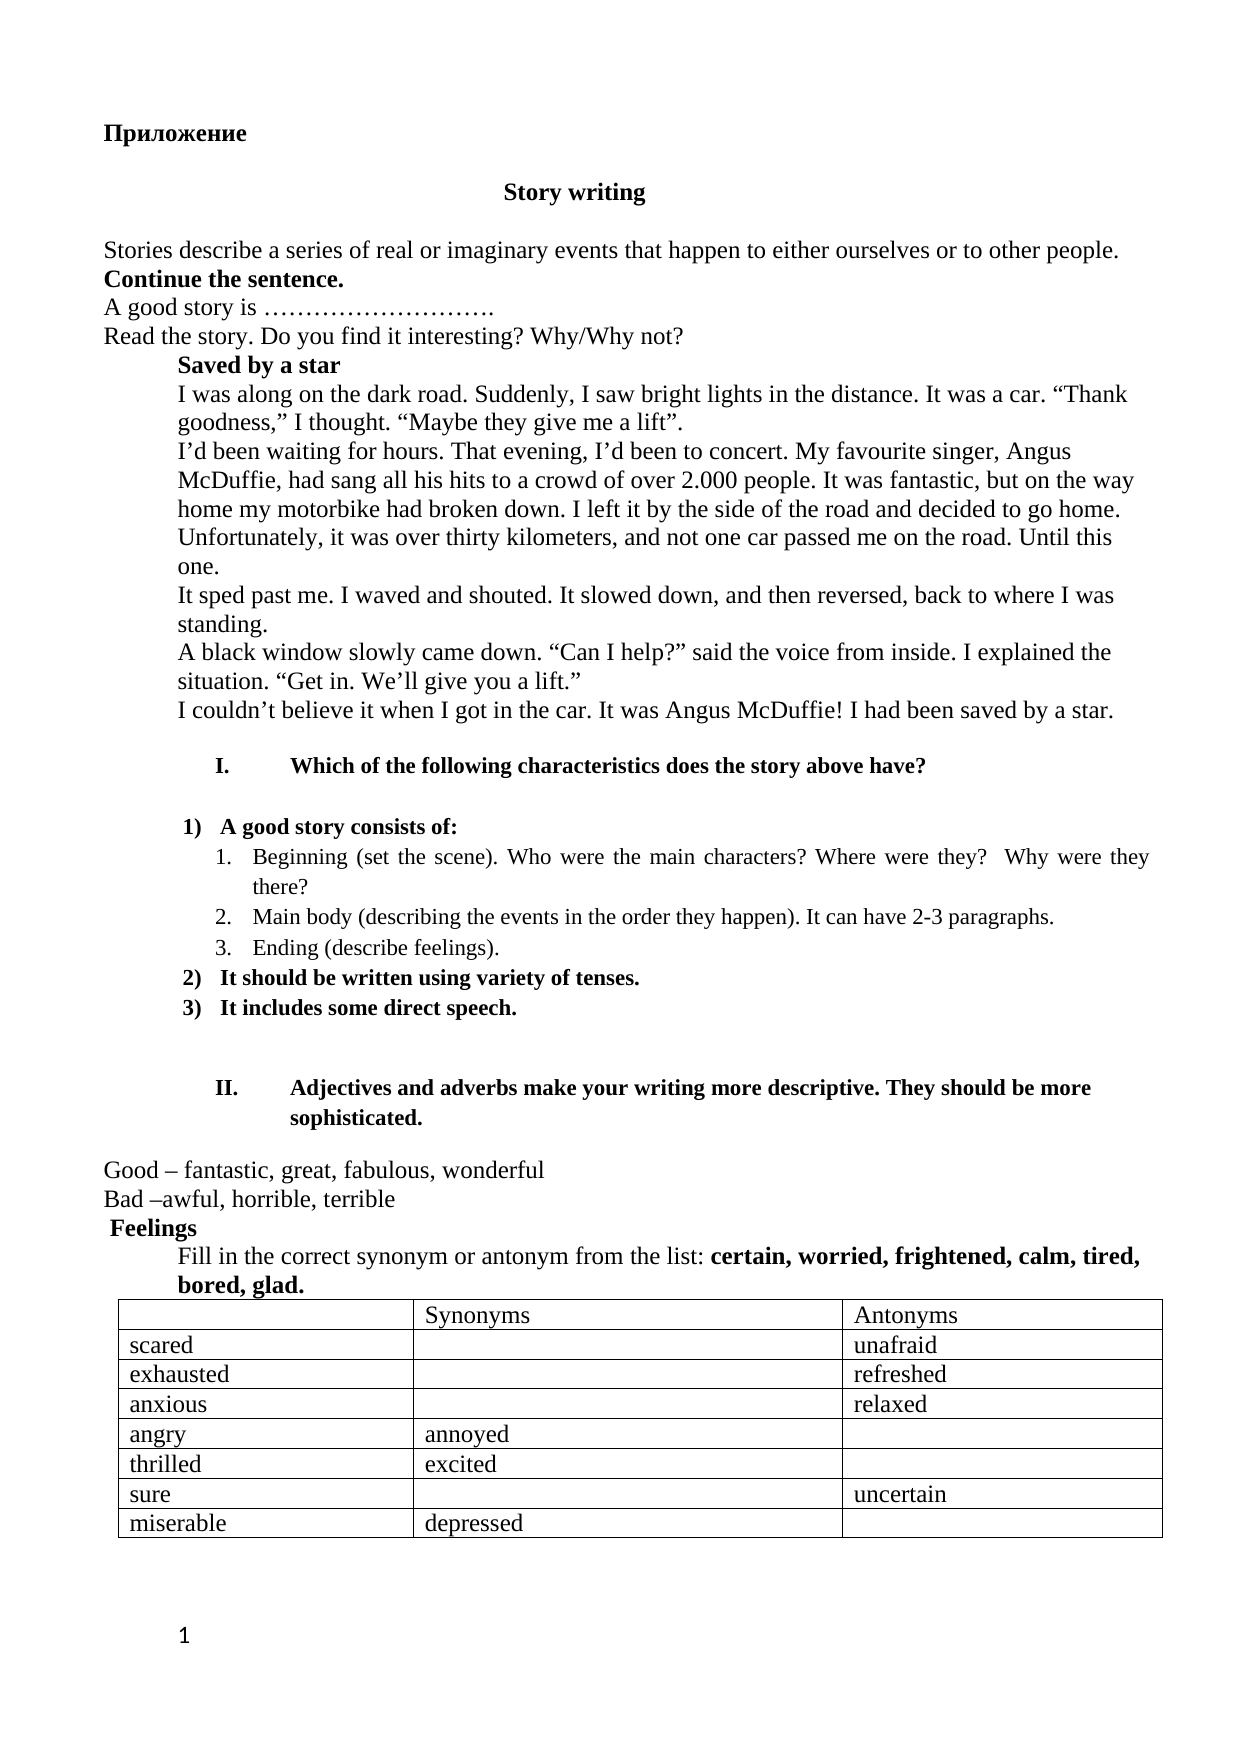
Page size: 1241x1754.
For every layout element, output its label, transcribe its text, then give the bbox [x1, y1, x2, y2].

table_cell [414, 1330, 842, 1358]
text Story writing [103, 177, 1152, 206]
text Feelings [103, 1213, 1152, 1241]
text Saved by a star [177, 350, 1152, 379]
table_cell refreshed [843, 1360, 1162, 1388]
text A good story is ………………………. [103, 292, 1152, 321]
list Adjectives and adverbs make your writing more descriptive. They should be more sophisticated. [215, 1074, 1152, 1130]
table_cell depressed [414, 1509, 842, 1537]
text I’d been waiting for hours. That evening, I’d been to concert. My favourite singer, Angus McDuffie, had sang all his hits to a crowd of over 2.000 people. It was fantastic, but on the way home my motorbike had broken down. I left it by the side of the road and decided to go home. Unfortunately, it was over thirty kilometers, and not one car passed me on the road. Until this one. [177, 436, 1152, 580]
table_cell [843, 1509, 1162, 1537]
table_cell thrilled [119, 1449, 413, 1478]
text Fill in the correct synonym or antonym from the list: certain, worried, frightened, calm, tired, bored, glad. [177, 1241, 1152, 1299]
list Ending (describe feelings). [215, 934, 1152, 960]
text Continue the sentence. [103, 264, 1152, 292]
text Stories describe a series of real or imaginary events that happen to either ourselves or to other people. [103, 235, 1152, 264]
list Beginning (set the scene). Who were the main characters? Where were they? Why were they there? [215, 843, 1152, 899]
table_cell unafraid [843, 1330, 1162, 1358]
list A good story consists of: [182, 813, 1152, 839]
list Which of the following characteristics does the story above have? [215, 752, 1152, 779]
table_cell anxious [119, 1389, 413, 1418]
table_cell [843, 1449, 1162, 1478]
text It sped past me. I waved and shouted. It slowed down, and then reversed, back to where I was standing. [177, 580, 1152, 637]
text Bad –awful, horrible, terrible [103, 1184, 1152, 1213]
list Main body (describing the events in the order they happen). It can have 2-3 paragraphs. [215, 903, 1152, 930]
table_cell miserable [119, 1509, 413, 1537]
text Read the story. Do you find it interesting? Why/Why not? [103, 321, 1152, 350]
table_cell uncertain [843, 1479, 1162, 1507]
table_cell scared [119, 1330, 413, 1358]
text A black window slowly came down. “Can I help?” said the voice from inside. I explained the situation. “Get in. We’ll give you a lift.” [177, 637, 1152, 695]
table_header [119, 1300, 413, 1329]
table_cell [414, 1479, 842, 1507]
table_header Synonyms [414, 1300, 842, 1329]
table_cell [414, 1360, 842, 1388]
table_cell [843, 1419, 1162, 1448]
text I was along on the dark road. Suddenly, I saw bright lights in the distance. It was a car. “Thank goodness,” I thought. “Maybe they give me a lift”. [177, 379, 1152, 436]
text Приложение [103, 118, 1152, 147]
table_cell sure [119, 1479, 413, 1507]
table_header Antonyms [843, 1300, 1162, 1329]
table_cell [414, 1389, 842, 1418]
table_cell excited [414, 1449, 842, 1478]
table_cell relaxed [843, 1389, 1162, 1418]
table_cell exhausted [119, 1360, 413, 1388]
text Good – fantastic, great, fabulous, wonderful [103, 1155, 1152, 1184]
list It includes some direct speech. [182, 994, 1152, 1020]
list It should be written using variety of tenses. [182, 964, 1152, 990]
text I couldn’t believe it when I got in the car. It was Angus McDuffie! I had been saved by a star. [177, 695, 1152, 724]
table_cell angry [119, 1419, 413, 1448]
table_cell annoyed [414, 1419, 842, 1448]
